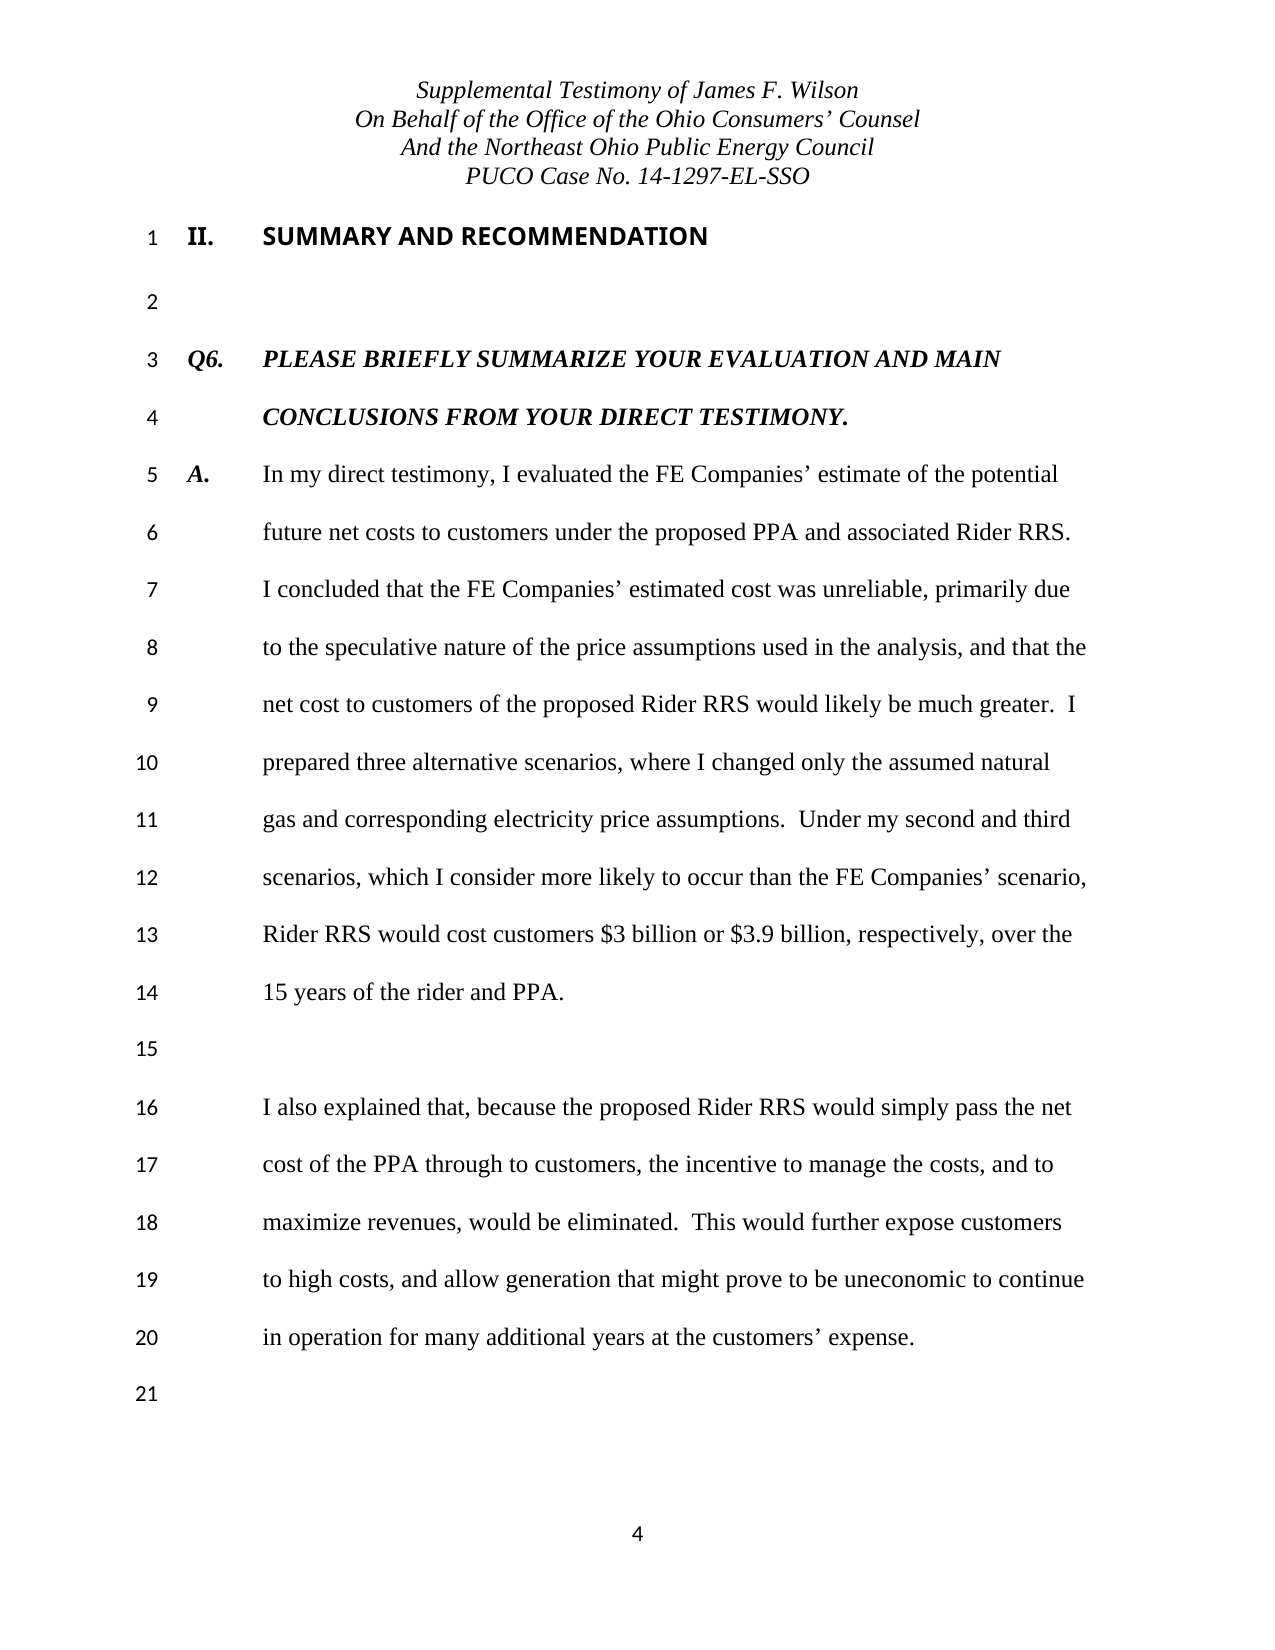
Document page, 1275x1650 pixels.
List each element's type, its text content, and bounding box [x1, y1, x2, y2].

list In my direct testimony, I evaluated the FE Companies’ estimate of the potential future net costs to customers under the proposed PPA and associated Rider RRS. I concluded that the FE Companies’ estimated cost was unreliable, primarily due to the speculative nature of the price assumptions used in the analysis, and that the net cost to customers of the proposed Rider RRS would likely be much greater. I prepared three alternative scenarios, where I changed only the assumed natural gas and corresponding electricity price assumptions. Under my second and third scenarios, which I consider more likely to occur than the FE Companies’ scenario, Rider RRS would cost customers $3 billion or $3.9 billion, respectively, over the 15 years of the rider and PPA. [187, 459, 1087, 1006]
list PLEASE BRIEFLY SUMMARIZE YOUR EVALUATION AND MAIN CONCLUSIONS FROM YOUR DIRECT TESTIMONY. [187, 344, 1087, 431]
subtitle SUMMARY AND RECOMMENDATION [187, 219, 1087, 253]
text I also explained that, because the proposed Rider RRS would simply pass the net cost of the PPA through to customers, the incentive to manage the costs, and to maximize revenues, would be eliminated. This would further expose customers to high costs, and allow generation that might prove to be uneconomic to continue in operation for many additional years at the customers’ expense. [262, 1092, 1087, 1351]
